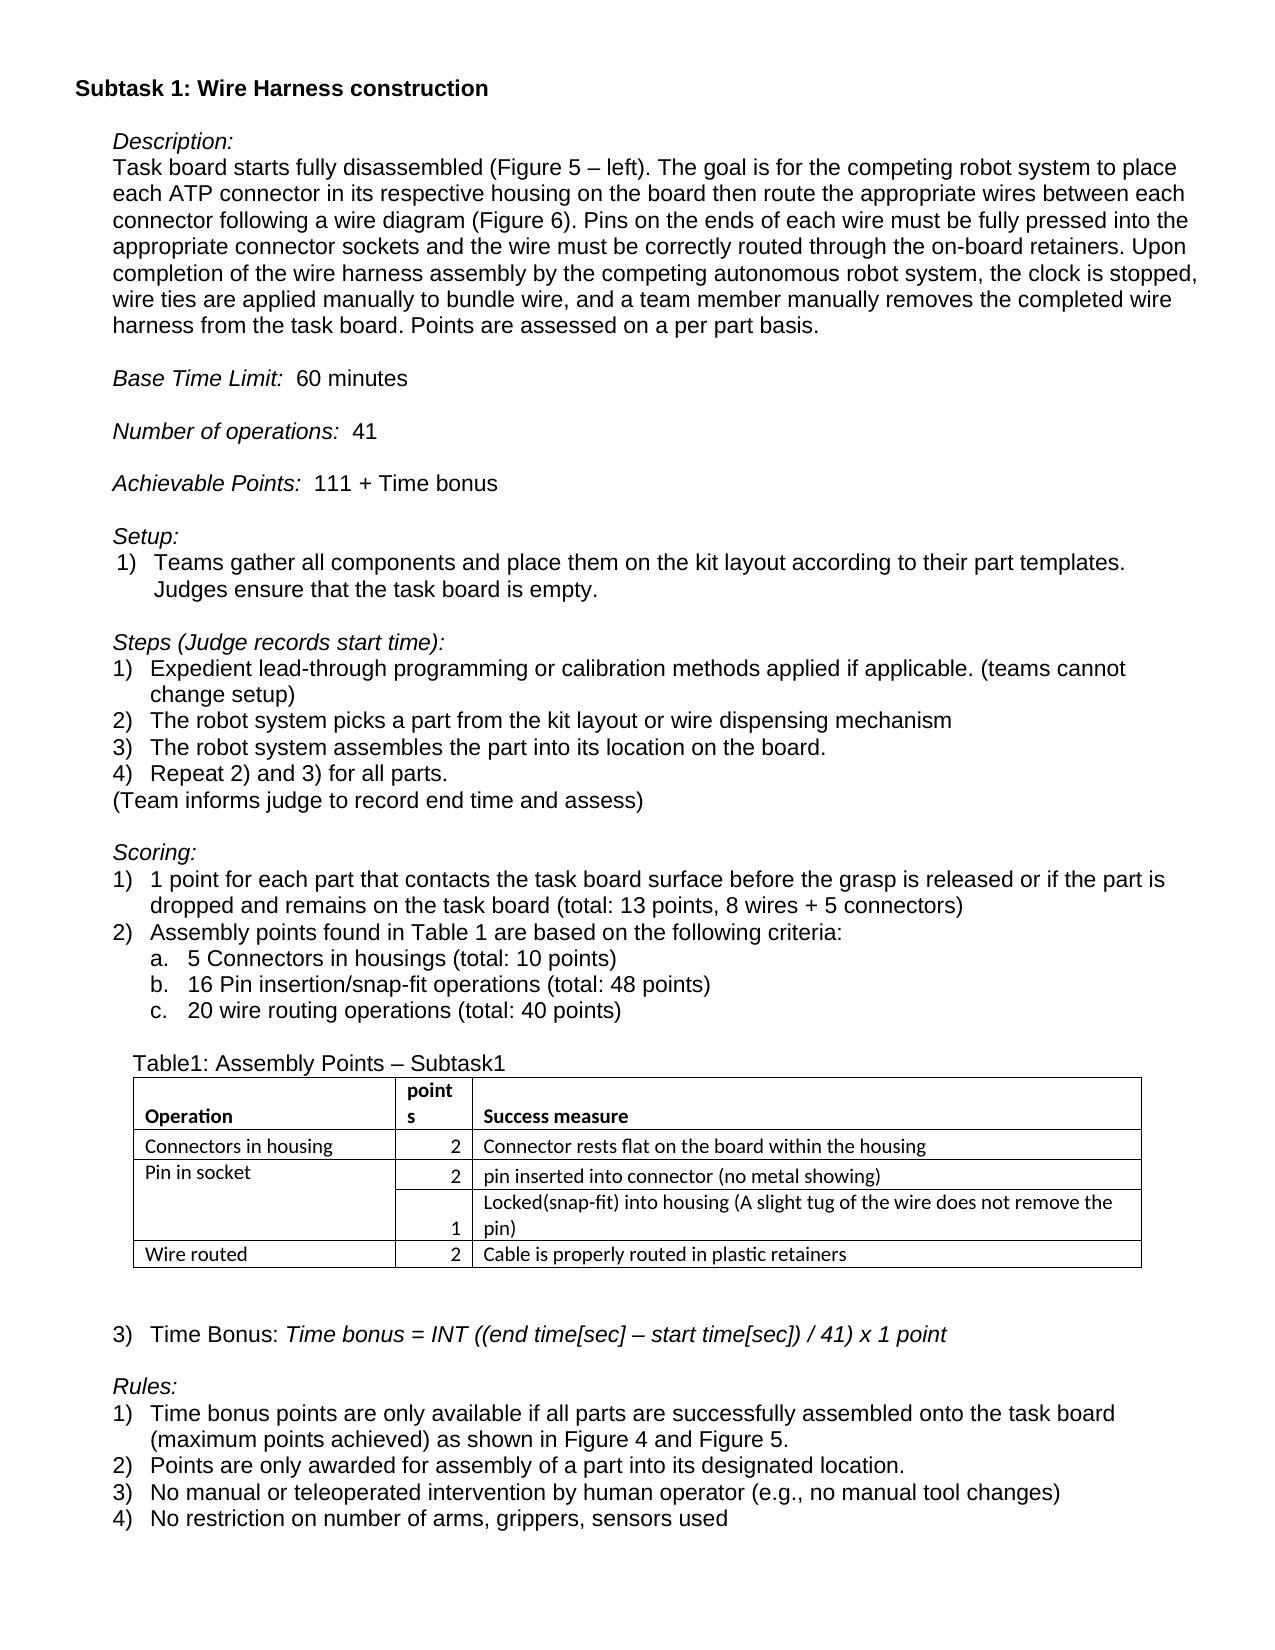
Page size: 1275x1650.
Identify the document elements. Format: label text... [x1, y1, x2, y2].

text Number of operations: 41 [112, 418, 1200, 444]
text Steps (Judge records start time): [112, 628, 1200, 655]
list 16 Pin insertion/snap-fit operations (total: 48 points) [150, 971, 1200, 997]
text Rules: [75, 1373, 1200, 1399]
text Setup: [112, 523, 1200, 549]
text Description: [112, 128, 1200, 154]
table_cell 2 [396, 1130, 472, 1158]
text Task board starts fully disassembled (Figure 5 – left). The goal is for the competing robot system to place each ATP connector in its respective housing on the board then route the appropriate wires between each connector following a wire diagram (Figure 6). Pins on the ends of each wire must be fully pressed into the appropriate connector sockets and the wire must be correctly routed through the on-board retainers. Upon completion of the wire harness assembly by the competing autonomous robot system, the clock is stopped, wire ties are applied manually to bundle wire, and a team member manually removes the completed wire harness from the task board. Points are assessed on a per part basis. [112, 154, 1200, 338]
list No manual or teleoperated intervention by human operator (e.g., no manual tool changes) [112, 1479, 1200, 1505]
text Subtask 1: Wire Harness construction [75, 75, 1200, 101]
list Repeat 2) and 3) for all parts. [112, 760, 1200, 787]
text (Team informs judge to record end time and assess) [112, 787, 1200, 813]
text Table1: Assembly Points – Subtask1 [75, 1050, 1200, 1077]
list 5 Connectors in housings (total: 10 points) [150, 945, 1200, 971]
text Scoring: [112, 839, 1200, 866]
table_cell Connectors in housing [134, 1130, 395, 1158]
list 1 point for each part that contacts the task board surface before the grasp is released or if the part is dropped and remains on the task board (total: 13 points, 8 wires + 5 connectors) [112, 866, 1200, 918]
table_cell 2 [396, 1160, 472, 1188]
list 20 wire routing operations (total: 40 points) [150, 997, 1200, 1024]
list No restriction on number of arms, grippers, sensors used [112, 1505, 1200, 1531]
table_header Operation [134, 1078, 395, 1128]
list Time Bonus: Time bonus = INT ((end time[sec] – start time[sec]) / 41) x 1 point [112, 1321, 1200, 1347]
list Expedient lead-through programming or calibration methods applied if applicable. (teams cannot change setup) [112, 655, 1200, 707]
list The robot system picks a part from the kit layout or wire dispensing mechanism [112, 707, 1200, 734]
table_cell Connector rests flat on the board within the housing [473, 1130, 1141, 1158]
table_cell Locked(snap-fit) into housing (A slight tug of the wire does not remove the pin) [473, 1190, 1141, 1240]
table_header points [396, 1078, 472, 1128]
table_cell Cable is properly routed in plastic retainers [473, 1241, 1141, 1267]
list Teams gather all components and place them on the kit layout according to their part templates. Judges ensure that the task board is empty. [116, 549, 1200, 602]
text Achievable Points: 111 + Time bonus [112, 470, 1200, 497]
list Points are only awarded for assembly of a part into its designated location. [112, 1452, 1200, 1479]
list Assembly points found in Table 1 are based on the following criteria: [112, 918, 1200, 945]
table_cell 2 [396, 1241, 472, 1267]
table_cell 1 [396, 1190, 472, 1240]
table_header Success measure [473, 1078, 1141, 1128]
list Time bonus points are only available if all parts are successfully assembled onto the task board (maximum points achieved) as shown in Figure 4 and Figure 5. [112, 1399, 1200, 1452]
table_cell pin inserted into connector (no metal showing) [473, 1160, 1141, 1188]
text Base Time Limit: 60 minutes [112, 365, 1200, 391]
list The robot system assembles the part into its location on the board. [112, 734, 1200, 760]
table_cell Pin in socket [134, 1160, 395, 1240]
table_cell Wire routed [134, 1241, 395, 1267]
